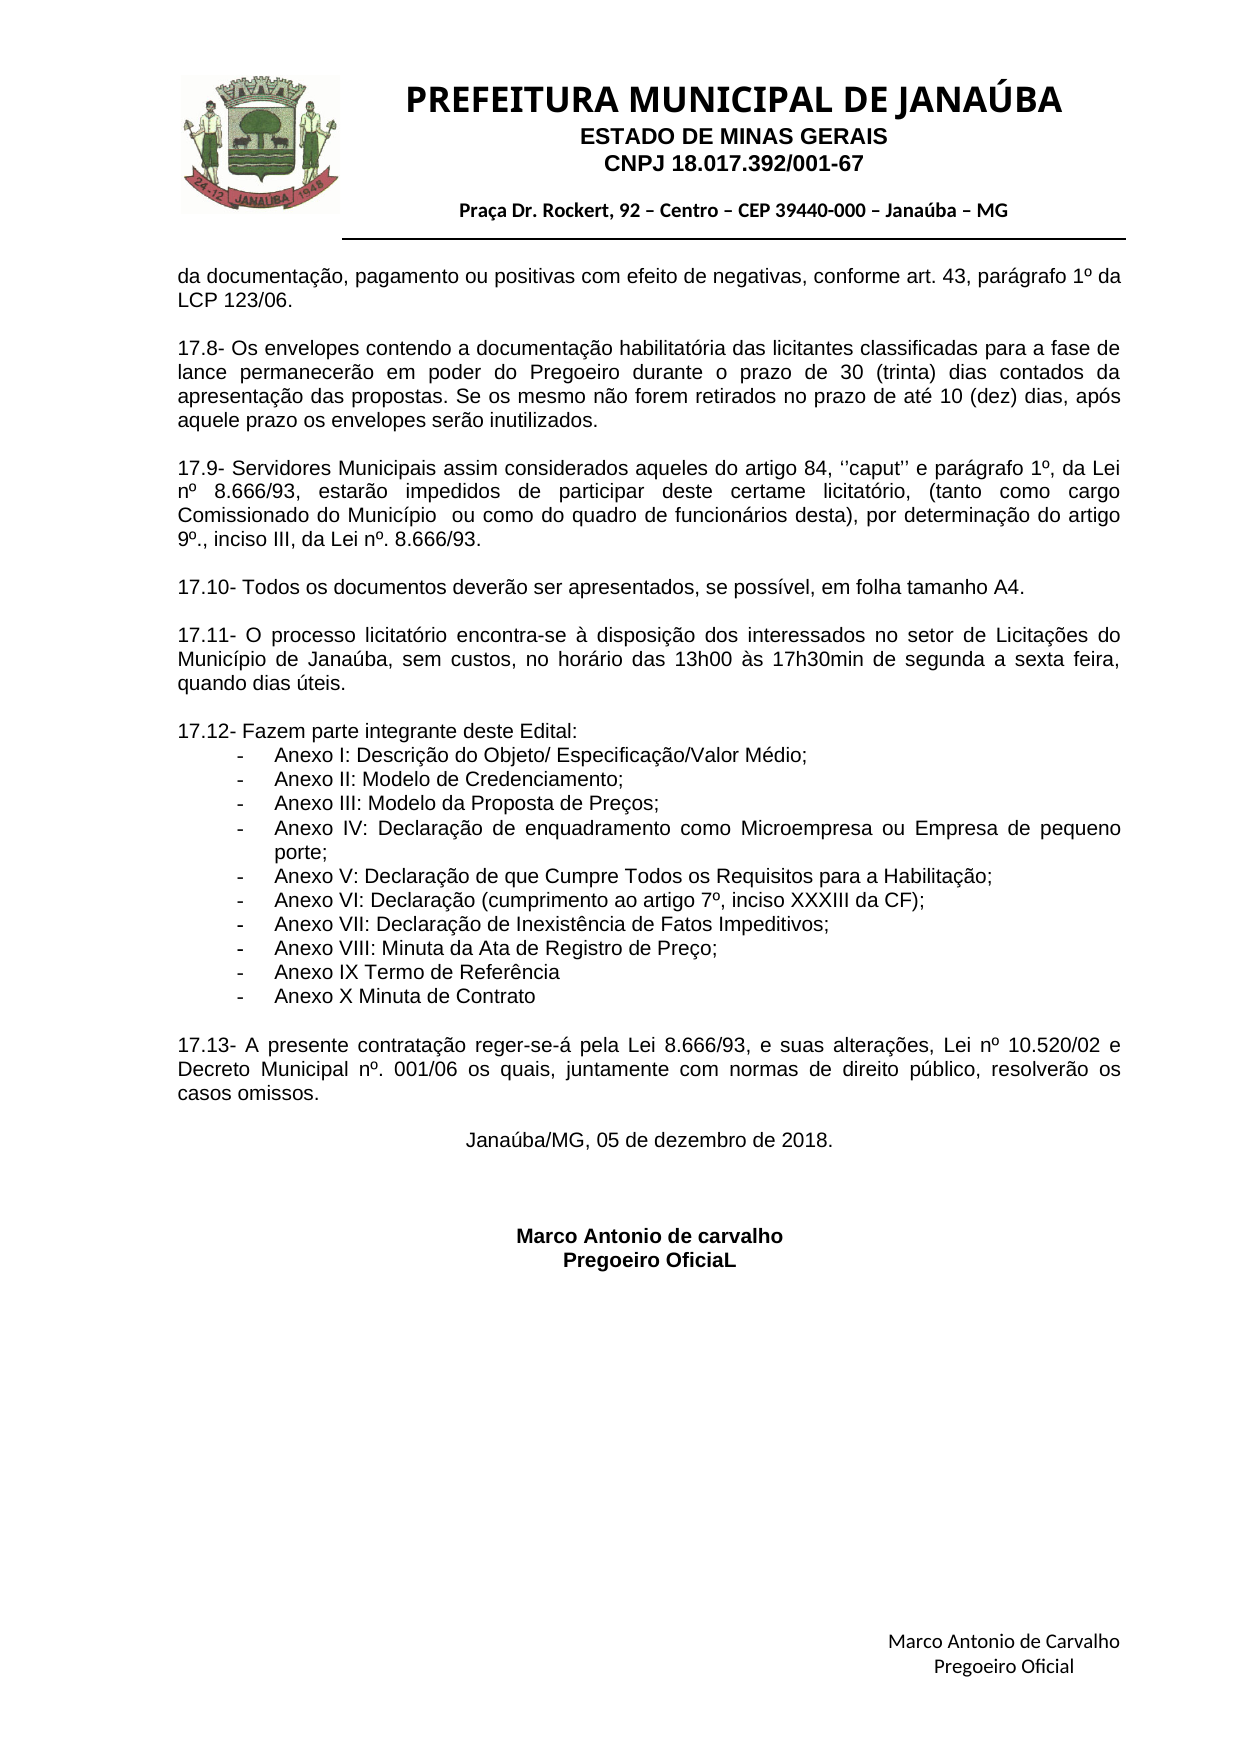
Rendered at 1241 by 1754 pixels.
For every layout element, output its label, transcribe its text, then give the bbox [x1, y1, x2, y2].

picture [180, 75, 341, 214]
text 17.10- Todos os documentos deverão ser apresentados, se possível, em folha tamanho A4. [177, 575, 1122, 599]
list Anexo VIII: Minuta da Ata de Registro de Preço; [237, 936, 1122, 960]
list Anexo V: Declaração de que Cumpre Todos os Requisitos para a Habilitação; [237, 863, 1122, 888]
text Pregoeiro OficiaL [177, 1248, 1122, 1272]
text 17.13- A presente contratação reger-se-á pela Lei 8.666/93, e suas alterações, Lei nº 10.520/02 e Decreto Municipal nº. 001/06 os quais, juntamente com normas de direito público, resolverão os casos omissos. [177, 1032, 1122, 1104]
list Anexo X Minuta de Contrato [237, 984, 1122, 1008]
list Anexo VII: Declaração de Inexistência de Fatos Impeditivos; [237, 912, 1122, 936]
list Anexo I: Descrição do Objeto/ Especificação/Valor Médio; [237, 743, 1122, 767]
list Anexo IV: Declaração de enquadramento como Microempresa ou Empresa de pequeno porte; [237, 815, 1122, 863]
list Anexo III: Modelo da Proposta de Preços; [237, 791, 1122, 815]
text 17.12- Fazem parte integrante deste Edital: [177, 719, 1122, 743]
list Anexo IX Termo de Referência [237, 960, 1122, 984]
list Anexo II: Modelo de Credenciamento; [237, 767, 1122, 791]
text Marco Antonio de carvalho [177, 1224, 1122, 1248]
list Anexo VI: Declaração (cumprimento ao artigo 7º, inciso XXXIII da CF); [237, 888, 1122, 912]
text 17.8- Os envelopes contendo a documentação habilitatória das licitantes classificadas para a fase de lance permanecerão em poder do Pregoeiro durante o prazo de 30 (trinta) dias contados da apresentação das propostas. Se os mesmo não forem retirados no prazo de até 10 (dez) dias, após aquele prazo os envelopes serão inutilizados. [177, 336, 1122, 431]
text Janaúba/MG, 05 de dezembro de 2018. [177, 1128, 1122, 1152]
text 17.11- O processo licitatório encontra-se à disposição dos interessados no setor de Licitações do Município de Janaúba, sem custos, no horário das 13h00 às 17h30min de segunda a sexta feira, quando dias úteis. [177, 623, 1122, 695]
text 17.9- Servidores Municipais assim considerados aqueles do artigo 84, ‘’caput’’ e parágrafo 1º, da Lei nº 8.666/93, estarão impedidos de participar deste certame licitatório, (tanto como cargo Comissionado do Município ou como do quadro de funcionários desta), por determinação do artigo 9º., inciso III, da Lei nº. 8.666/93. [177, 455, 1122, 551]
